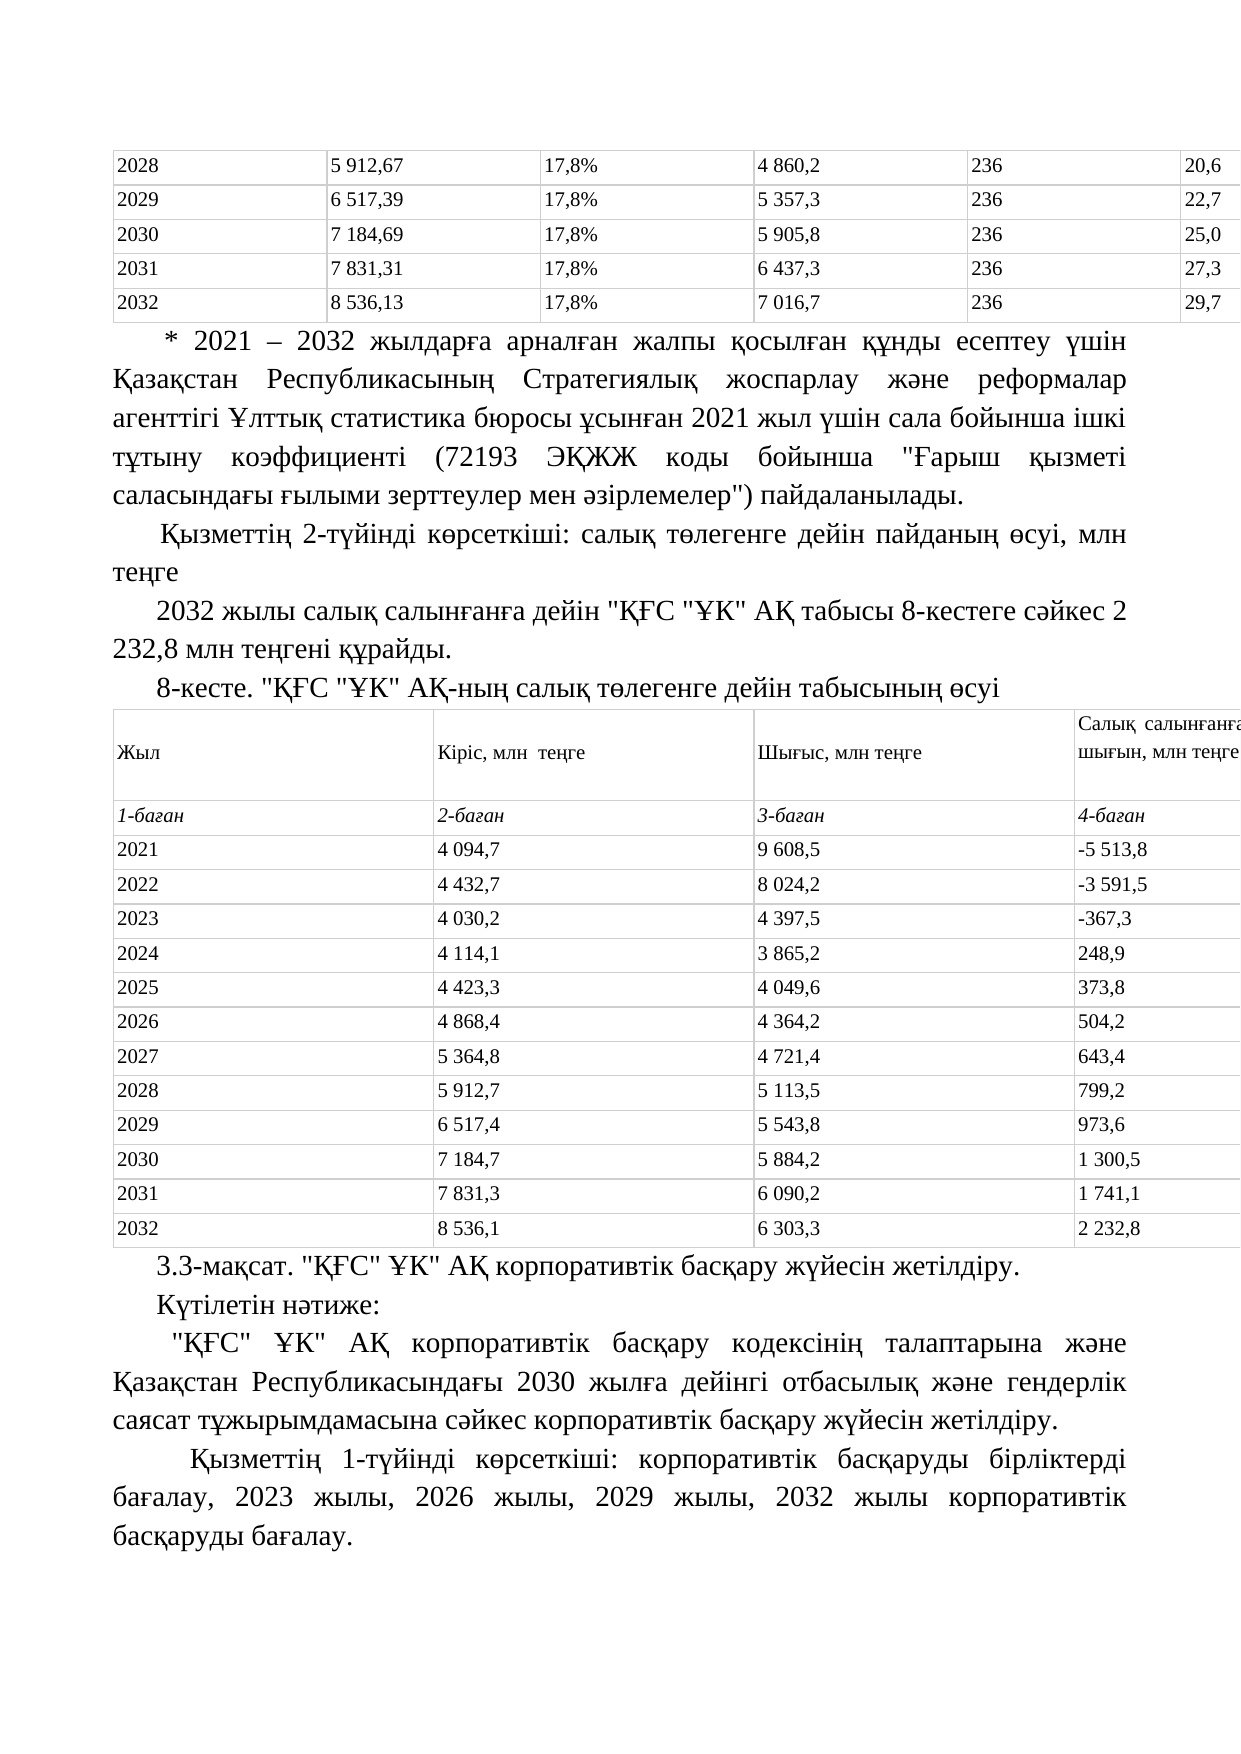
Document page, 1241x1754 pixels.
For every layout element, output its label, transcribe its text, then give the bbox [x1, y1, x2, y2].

table_header Кіріс, млн теңге [434, 710, 753, 800]
table_cell 5 905,8 [755, 220, 967, 253]
table_cell 4-баған [1075, 801, 1240, 834]
table_cell 236 [968, 289, 1180, 322]
table_cell 2030 [114, 1145, 433, 1178]
table_cell 248,9 [1075, 939, 1240, 972]
table_cell 8 536,1 [434, 1214, 753, 1247]
table_cell 2-баған [434, 801, 753, 834]
table_cell 4 721,4 [755, 1042, 1074, 1075]
table_cell 5 364,8 [434, 1042, 753, 1075]
table_cell 4 397,5 [755, 905, 1074, 938]
table_cell 3 865,2 [755, 939, 1074, 972]
text Қызметтің 2-түйінді көрсеткіші: салық төлегенге дейін пайданың өсуі, млн теңге [112, 516, 1128, 588]
table_cell 5 357,3 [755, 186, 967, 219]
table_cell -367,3 [1075, 905, 1240, 938]
table_cell 7 184,69 [328, 220, 540, 253]
table_cell 17,8% [541, 151, 753, 184]
table_cell 2031 [114, 1180, 433, 1213]
table_cell 17,8% [541, 254, 753, 287]
table_cell 2029 [114, 1111, 433, 1144]
table_cell 4 860,2 [755, 151, 967, 184]
table_cell 4 364,2 [755, 1008, 1074, 1041]
table_cell 236 [968, 254, 1180, 287]
table_cell 6 303,3 [755, 1214, 1074, 1247]
table_cell 2021 [114, 836, 433, 869]
table_cell -5 513,8 [1075, 836, 1240, 869]
table_cell 4 423,3 [434, 973, 753, 1006]
table_cell 7 016,7 [755, 289, 967, 322]
table_cell 2 232,8 [1075, 1214, 1240, 1247]
text Қызметтің 1-түйінді көрсеткіші: корпоративтік басқаруды бірліктерді бағалау, 2023 жылы, 2026 жылы, 2029 жылы, 2032 жылы корпоративтік басқаруды бағалау. [112, 1441, 1128, 1552]
table_cell 6 090,2 [755, 1180, 1074, 1213]
table_cell 9 608,5 [755, 836, 1074, 869]
table_cell 504,2 [1075, 1008, 1240, 1041]
table_cell 2026 [114, 1008, 433, 1041]
table_cell 7 831,3 [434, 1180, 753, 1213]
table_cell 236 [968, 151, 1180, 184]
table_cell 2031 [114, 254, 326, 287]
table_cell 22,7 [1181, 186, 1240, 219]
table_cell 25,0 [1181, 220, 1240, 253]
table_cell 5 884,2 [755, 1145, 1074, 1178]
table_cell 236 [968, 220, 1180, 253]
table_cell 17,8% [541, 289, 753, 322]
table_cell 8 024,2 [755, 870, 1074, 903]
table_cell 3-баған [755, 801, 1074, 834]
table_cell 2029 [114, 186, 326, 219]
table_cell 7 831,31 [328, 254, 540, 287]
table_cell 6 517,39 [328, 186, 540, 219]
text "ҚҒС" ҰК" АҚ корпоративтік басқару кодексінің талаптарына және Қазақстан Республикасындағы 2030 жылға дейінгі отбасылық және гендерлік саясат тұжырымдамасына сәйкес корпоративтік басқару жүйесін жетілдіру. [112, 1325, 1128, 1436]
table_cell 2027 [114, 1042, 433, 1075]
table_cell 2028 [114, 151, 326, 184]
table_cell 6 437,3 [755, 254, 967, 287]
table_cell 4 094,7 [434, 836, 753, 869]
table_cell 5 912,7 [434, 1076, 753, 1109]
table_cell 8 536,13 [328, 289, 540, 322]
table_cell 2023 [114, 905, 433, 938]
text 2032 жылы салық салынғанға дейін "ҚҒС "ҰК" АҚ табысы 8-кестеге сәйкес 2 232,8 млн теңгені құрайды. [112, 593, 1128, 665]
table_cell 1-баған [114, 801, 433, 834]
table_cell 6 517,4 [434, 1111, 753, 1144]
table_cell 799,2 [1075, 1076, 1240, 1109]
text * 2021 – 2032 жылдарға арналған жалпы қосылған құнды есептеу үшін Қазақстан Республикасының Стратегиялық жоспарлау және реформалар агенттігі Ұлттық статистика бюросы ұсынған 2021 жыл үшін сала бойынша ішкі тұтыну коэффициенті (72193 ЭҚЖЖ коды бойынша "Ғарыш қызметі саласындағы ғылыми зерттеулер мен әзірлемелер") пайдаланылады. [112, 323, 1128, 511]
table_cell 2022 [114, 870, 433, 903]
text 3.3-мақсат. "ҚҒС" ҰК" АҚ корпоративтік басқару жүйесін жетілдіру. [112, 1248, 1128, 1282]
table_cell 373,8 [1075, 973, 1240, 1006]
table_cell 1 741,1 [1075, 1180, 1240, 1213]
text Күтілетін нәтиже: [112, 1287, 1128, 1320]
table_cell 973,6 [1075, 1111, 1240, 1144]
table_cell 4 049,6 [755, 973, 1074, 1006]
table_cell 27,3 [1181, 254, 1240, 287]
table_cell 2025 [114, 973, 433, 1006]
table_cell 4 432,7 [434, 870, 753, 903]
table_cell 5 543,8 [755, 1111, 1074, 1144]
table_cell 7 184,7 [434, 1145, 753, 1178]
table_cell 4 868,4 [434, 1008, 753, 1041]
table_cell 5 912,67 [328, 151, 540, 184]
table_header Жыл [114, 710, 433, 800]
table_cell 2024 [114, 939, 433, 972]
table_cell 2030 [114, 220, 326, 253]
table_cell 2032 [114, 1214, 433, 1247]
table_cell 1 300,5 [1075, 1145, 1240, 1178]
table_cell 29,7 [1181, 289, 1240, 322]
table_header Шығыс, млн теңге [755, 710, 1074, 800]
table_cell 4 030,2 [434, 905, 753, 938]
table_cell 4 114,1 [434, 939, 753, 972]
table_cell -3 591,5 [1075, 870, 1240, 903]
table_cell 20,6 [1181, 151, 1240, 184]
text 8-кесте. "ҚҒС "ҰК" АҚ-ның салық төлегенге дейін табысының өсуі [112, 670, 1128, 703]
table_cell 5 113,5 [755, 1076, 1074, 1109]
table_cell 2028 [114, 1076, 433, 1109]
table_cell 17,8% [541, 186, 753, 219]
table_cell 236 [968, 186, 1180, 219]
table_cell 17,8% [541, 220, 753, 253]
table_header Салық салынғанға дейінгі табыс / шығын, млн теңге [1075, 710, 1240, 800]
table_cell 2032 [114, 289, 326, 322]
table_cell 643,4 [1075, 1042, 1240, 1075]
